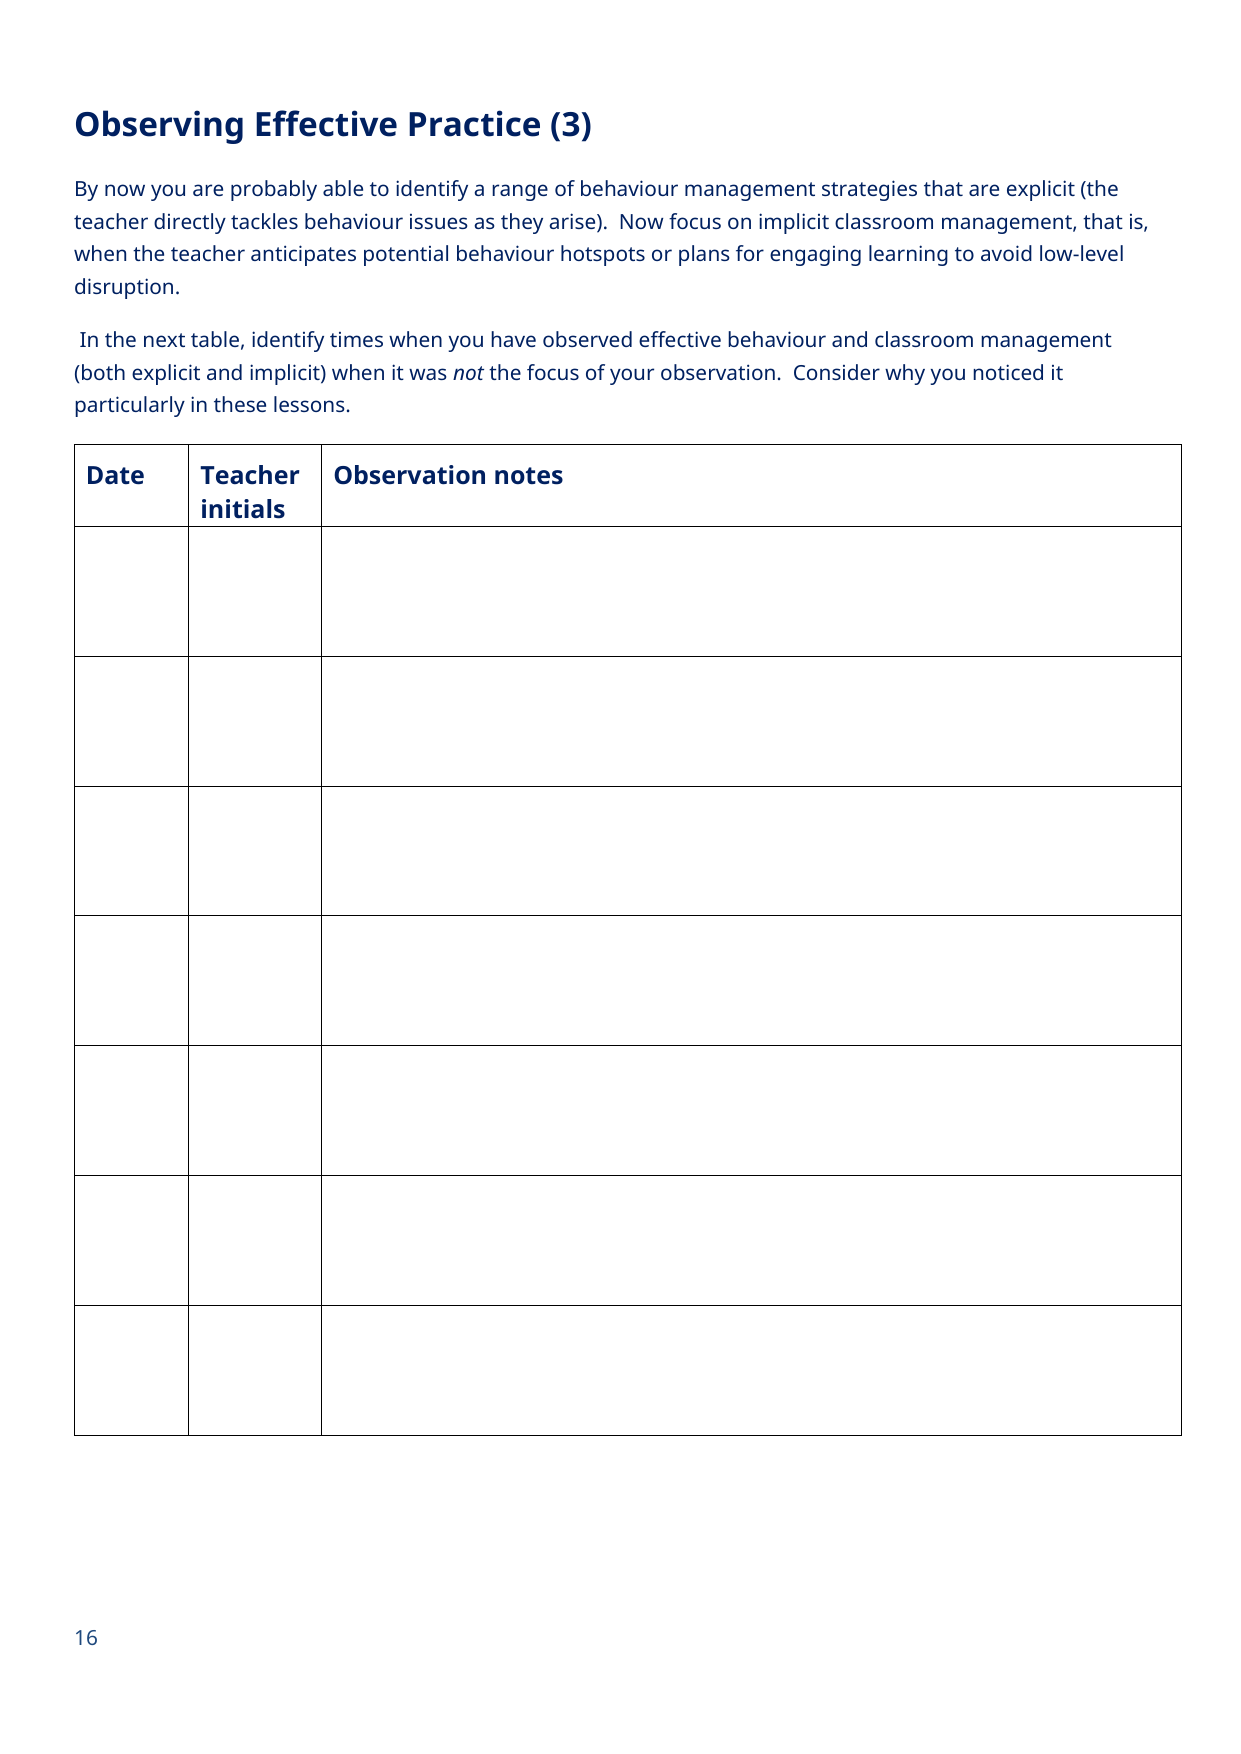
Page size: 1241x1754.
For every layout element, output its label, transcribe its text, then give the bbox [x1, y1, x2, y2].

table_cell [322, 916, 1181, 1045]
table_cell [322, 1046, 1181, 1175]
text By now you are probably able to identify a range of behaviour management strategies that are explicit (the teacher directly tackles behaviour issues as they arise). Now focus on implicit classroom management, that is, when the teacher anticipates potential behaviour hotspots or plans for engaging learning to avoid low-level disruption. [74, 174, 1166, 300]
table_cell [75, 657, 188, 786]
table_cell [189, 787, 321, 915]
table_cell [322, 1306, 1181, 1435]
text In the next table, identify times when you have observed effective behaviour and classroom management (both explicit and implicit) when it was not the focus of your observation. Consider why you noticed it particularly in these lessons. [74, 325, 1166, 419]
table_cell [322, 657, 1181, 786]
table_cell [75, 1046, 188, 1175]
table_cell [322, 527, 1181, 656]
table_cell [189, 657, 321, 786]
table_cell [189, 527, 321, 656]
table_cell [75, 527, 188, 656]
table_cell [189, 1176, 321, 1305]
table_cell [75, 916, 188, 1045]
table_cell [75, 1306, 188, 1435]
text Observing Effective Practice (3) [74, 101, 1166, 147]
table_cell [75, 1176, 188, 1305]
table_cell [322, 1176, 1181, 1305]
table_header Teacher initials [189, 445, 321, 526]
table_cell [189, 1046, 321, 1175]
table_cell [189, 1306, 321, 1435]
table_cell [75, 787, 188, 915]
table_cell [322, 787, 1181, 915]
table_header Observation notes [322, 445, 1181, 526]
table_header Date [75, 445, 188, 526]
table_cell [189, 916, 321, 1045]
